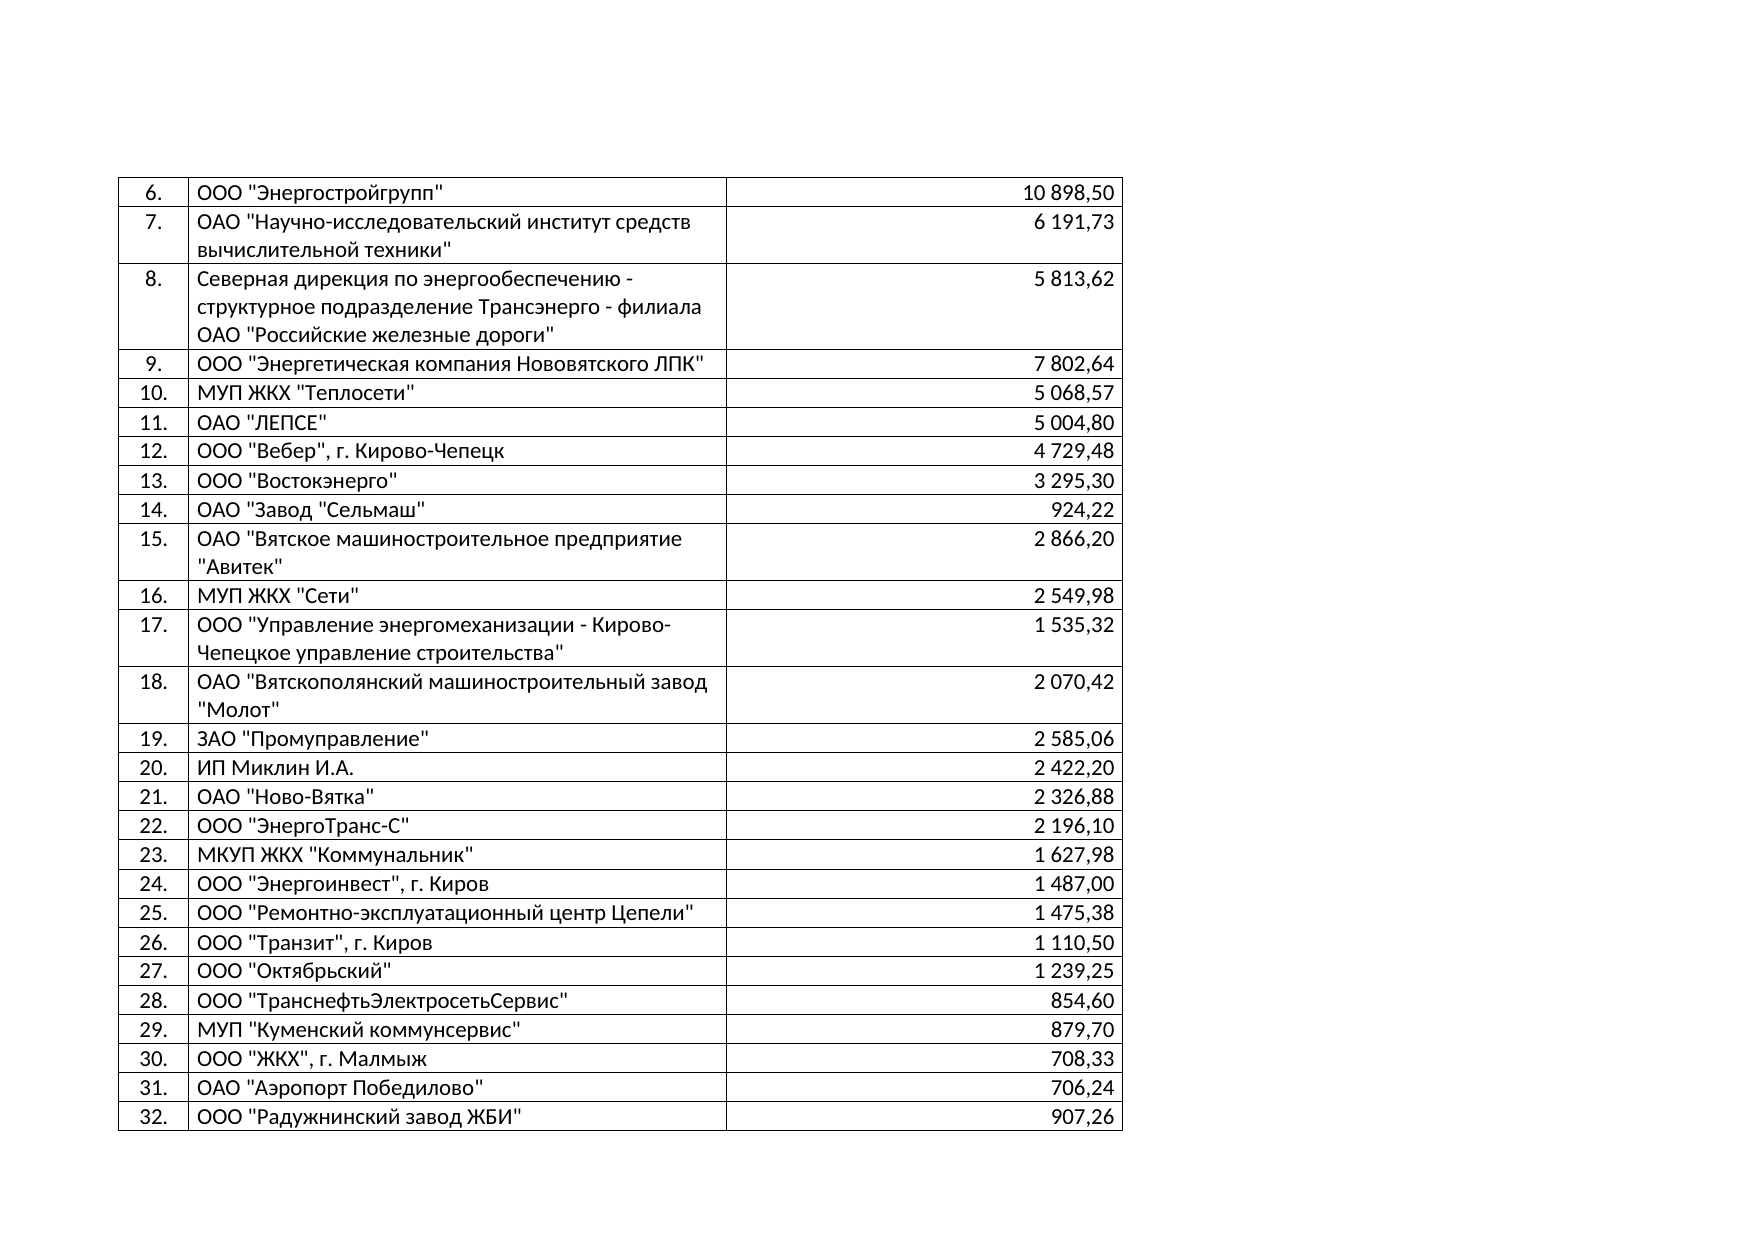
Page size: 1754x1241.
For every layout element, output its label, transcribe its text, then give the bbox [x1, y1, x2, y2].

table_cell 879,70 [727, 1015, 1122, 1043]
table_cell ИП Миклин И.А. [189, 753, 726, 781]
table_cell 30. [119, 1044, 188, 1072]
table_cell ООО "Транзит", г. Киров [189, 928, 726, 956]
table_cell 1 239,25 [727, 957, 1122, 985]
table_cell 5 068,57 [727, 379, 1122, 407]
table_cell МУП "Куменский коммунсервис" [189, 1015, 726, 1043]
table_cell 1 110,50 [727, 928, 1122, 956]
table_cell 23. [119, 840, 188, 868]
table_cell ООО "Октябрьский" [189, 957, 726, 985]
table_cell ООО "Радужнинский завод ЖБИ" [189, 1102, 726, 1130]
table_cell 18. [119, 667, 188, 723]
table_cell 2 196,10 [727, 811, 1122, 839]
table_cell 924,22 [727, 495, 1122, 523]
table_cell 17. [119, 610, 188, 666]
table_cell ООО "Вебер", г. Кирово-Чепецк [189, 437, 726, 465]
table_cell 2 585,06 [727, 724, 1122, 752]
table_cell ОАО "Вятскополянский машиностроительный завод "Молот" [189, 667, 726, 723]
table_cell 708,33 [727, 1044, 1122, 1072]
table_cell 6. [119, 178, 188, 206]
table_cell 26. [119, 928, 188, 956]
table_cell 16. [119, 581, 188, 609]
table_cell ООО "Управление энергомеханизации - Кирово-Чепецкое управление строительства" [189, 610, 726, 666]
table_cell 27. [119, 957, 188, 985]
table_cell 10 898,50 [727, 178, 1122, 206]
table_cell 1 535,32 [727, 610, 1122, 666]
table_cell ООО "Ремонтно-эксплуатационный центр Цепели" [189, 899, 726, 927]
table_cell 9. [119, 350, 188, 377]
table_cell 8. [119, 264, 188, 348]
table_cell 7 802,64 [727, 350, 1122, 377]
table_cell ООО "ТранснефтьЭлектросетьСервис" [189, 986, 726, 1014]
table_cell 15. [119, 524, 188, 580]
table_cell 2 866,20 [727, 524, 1122, 580]
table_cell ЗАО "Промуправление" [189, 724, 726, 752]
table_cell ОАО "ЛЕПСЕ" [189, 408, 726, 436]
table_cell 24. [119, 870, 188, 897]
table_cell 5 004,80 [727, 408, 1122, 436]
table_cell 2 549,98 [727, 581, 1122, 609]
table_cell 3 295,30 [727, 466, 1122, 494]
table_cell 1 475,38 [727, 899, 1122, 927]
table_cell 706,24 [727, 1073, 1122, 1101]
table_cell 28. [119, 986, 188, 1014]
table_cell ООО "Востокэнерго" [189, 466, 726, 494]
table_cell 6 191,73 [727, 207, 1122, 263]
table_cell 4 729,48 [727, 437, 1122, 465]
table_cell 20. [119, 753, 188, 781]
table_cell 21. [119, 782, 188, 810]
table_cell 14. [119, 495, 188, 523]
table_cell 2 422,20 [727, 753, 1122, 781]
table_cell 12. [119, 437, 188, 465]
table_cell 31. [119, 1073, 188, 1101]
table_cell 1 487,00 [727, 870, 1122, 897]
table_cell МУП ЖКХ "Теплосети" [189, 379, 726, 407]
table_cell ООО "ЖКХ", г. Малмыж [189, 1044, 726, 1072]
table_cell ОАО "Научно-исследовательский институт средств вычислительной техники" [189, 207, 726, 263]
table_cell 22. [119, 811, 188, 839]
table_cell 10. [119, 379, 188, 407]
table_cell МУП ЖКХ "Сети" [189, 581, 726, 609]
table_cell ОАО "Вятское машиностроительное предприятие "Авитек" [189, 524, 726, 580]
table_cell 854,60 [727, 986, 1122, 1014]
table_cell ОАО "Завод "Сельмаш" [189, 495, 726, 523]
table_cell ООО "Энергостройгрупп" [189, 178, 726, 206]
table_cell 5 813,62 [727, 264, 1122, 348]
table_cell 2 326,88 [727, 782, 1122, 810]
table_cell ООО "Энергоинвест", г. Киров [189, 870, 726, 897]
table_cell 7. [119, 207, 188, 263]
table_cell МКУП ЖКХ "Коммунальник" [189, 840, 726, 868]
table_cell ООО "Энергетическая компания Нововятского ЛПК" [189, 350, 726, 377]
table_cell Северная дирекция по энергообеспечению - структурное подразделение Трансэнерго - филиала ОАО "Российские железные дороги" [189, 264, 726, 348]
table_cell 29. [119, 1015, 188, 1043]
table_cell 1 627,98 [727, 840, 1122, 868]
table_cell 32. [119, 1102, 188, 1130]
table_cell 19. [119, 724, 188, 752]
table_cell 25. [119, 899, 188, 927]
table_cell 2 070,42 [727, 667, 1122, 723]
table_cell 13. [119, 466, 188, 494]
table_cell 11. [119, 408, 188, 436]
table_cell ОАО "Аэропорт Победилово" [189, 1073, 726, 1101]
table_cell ООО "ЭнергоТранс-С" [189, 811, 726, 839]
table_cell ОАО "Ново-Вятка" [189, 782, 726, 810]
table_cell 907,26 [727, 1102, 1122, 1130]
